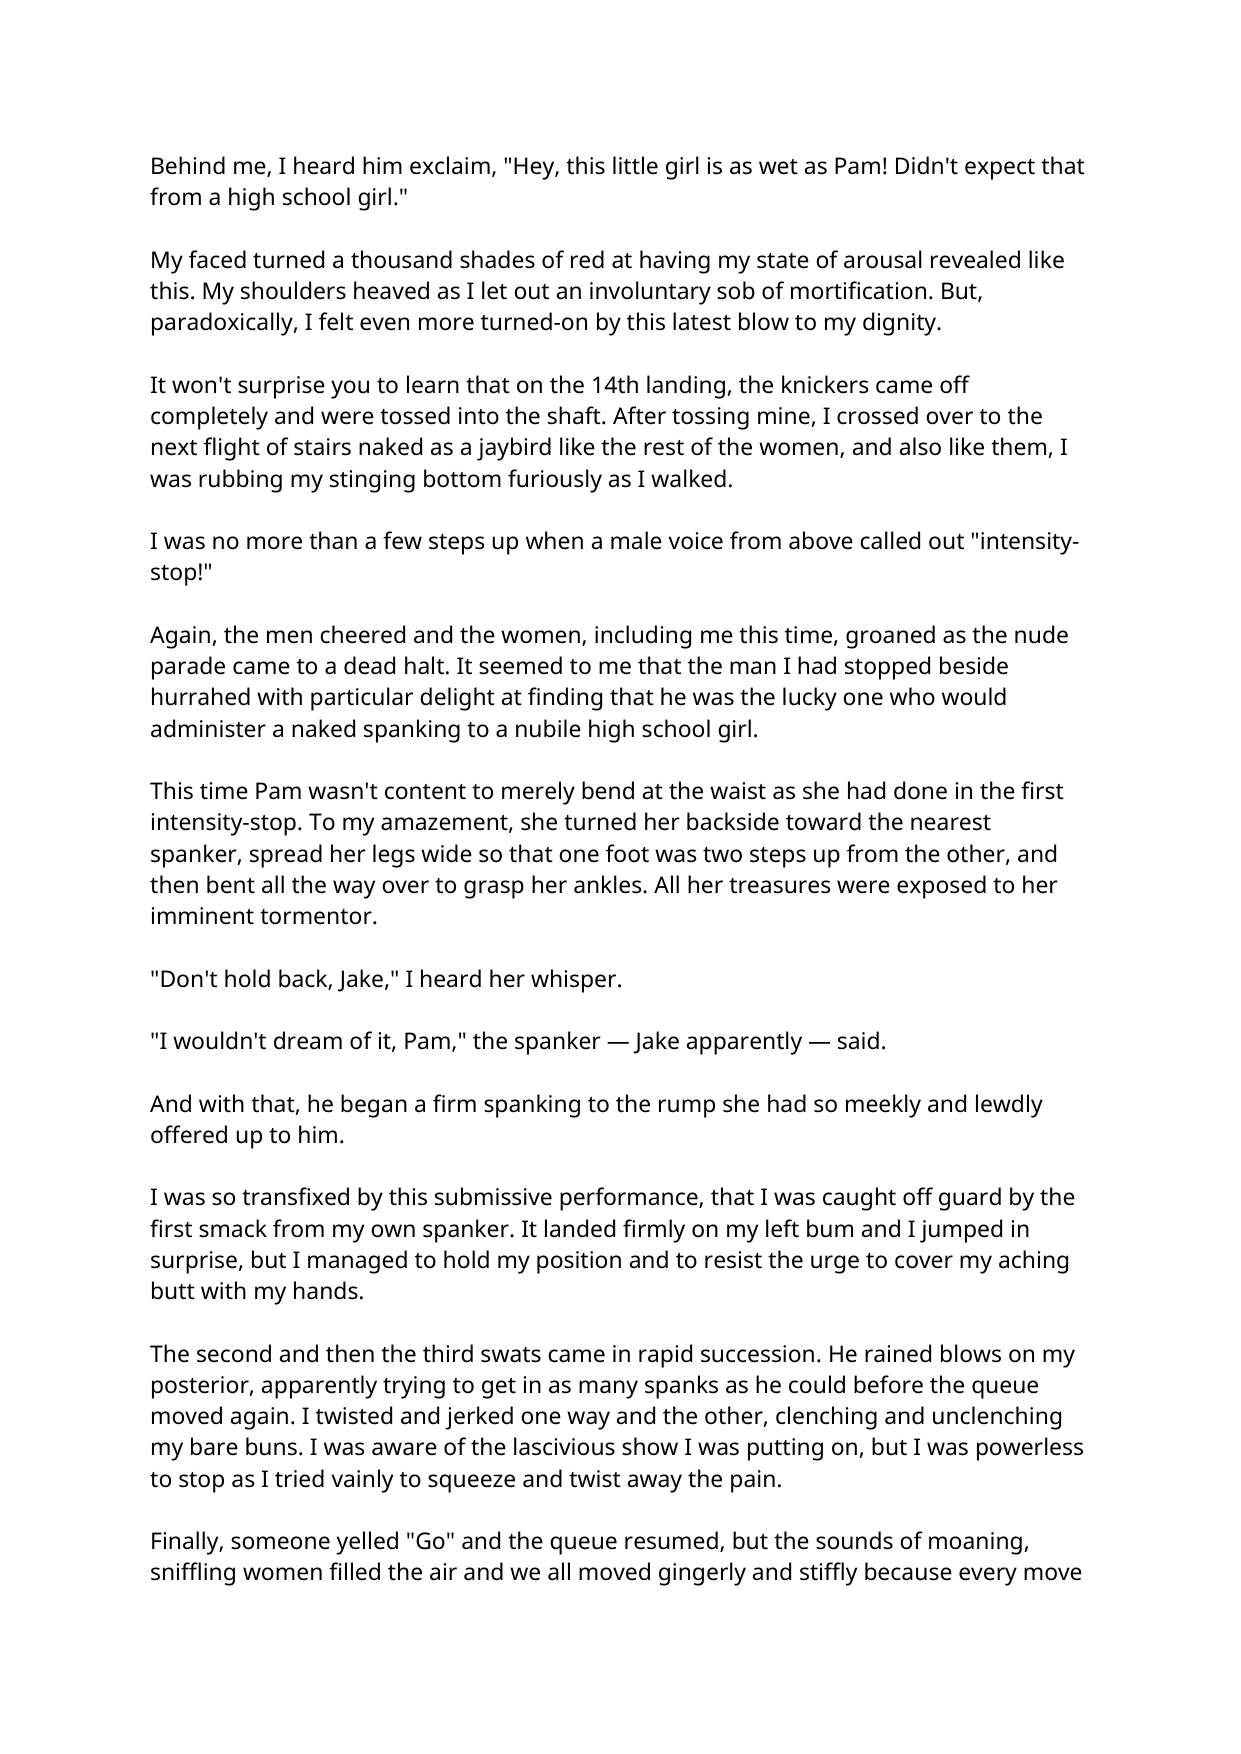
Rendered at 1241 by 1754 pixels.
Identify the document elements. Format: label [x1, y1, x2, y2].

text [150, 150, 1090, 1587]
